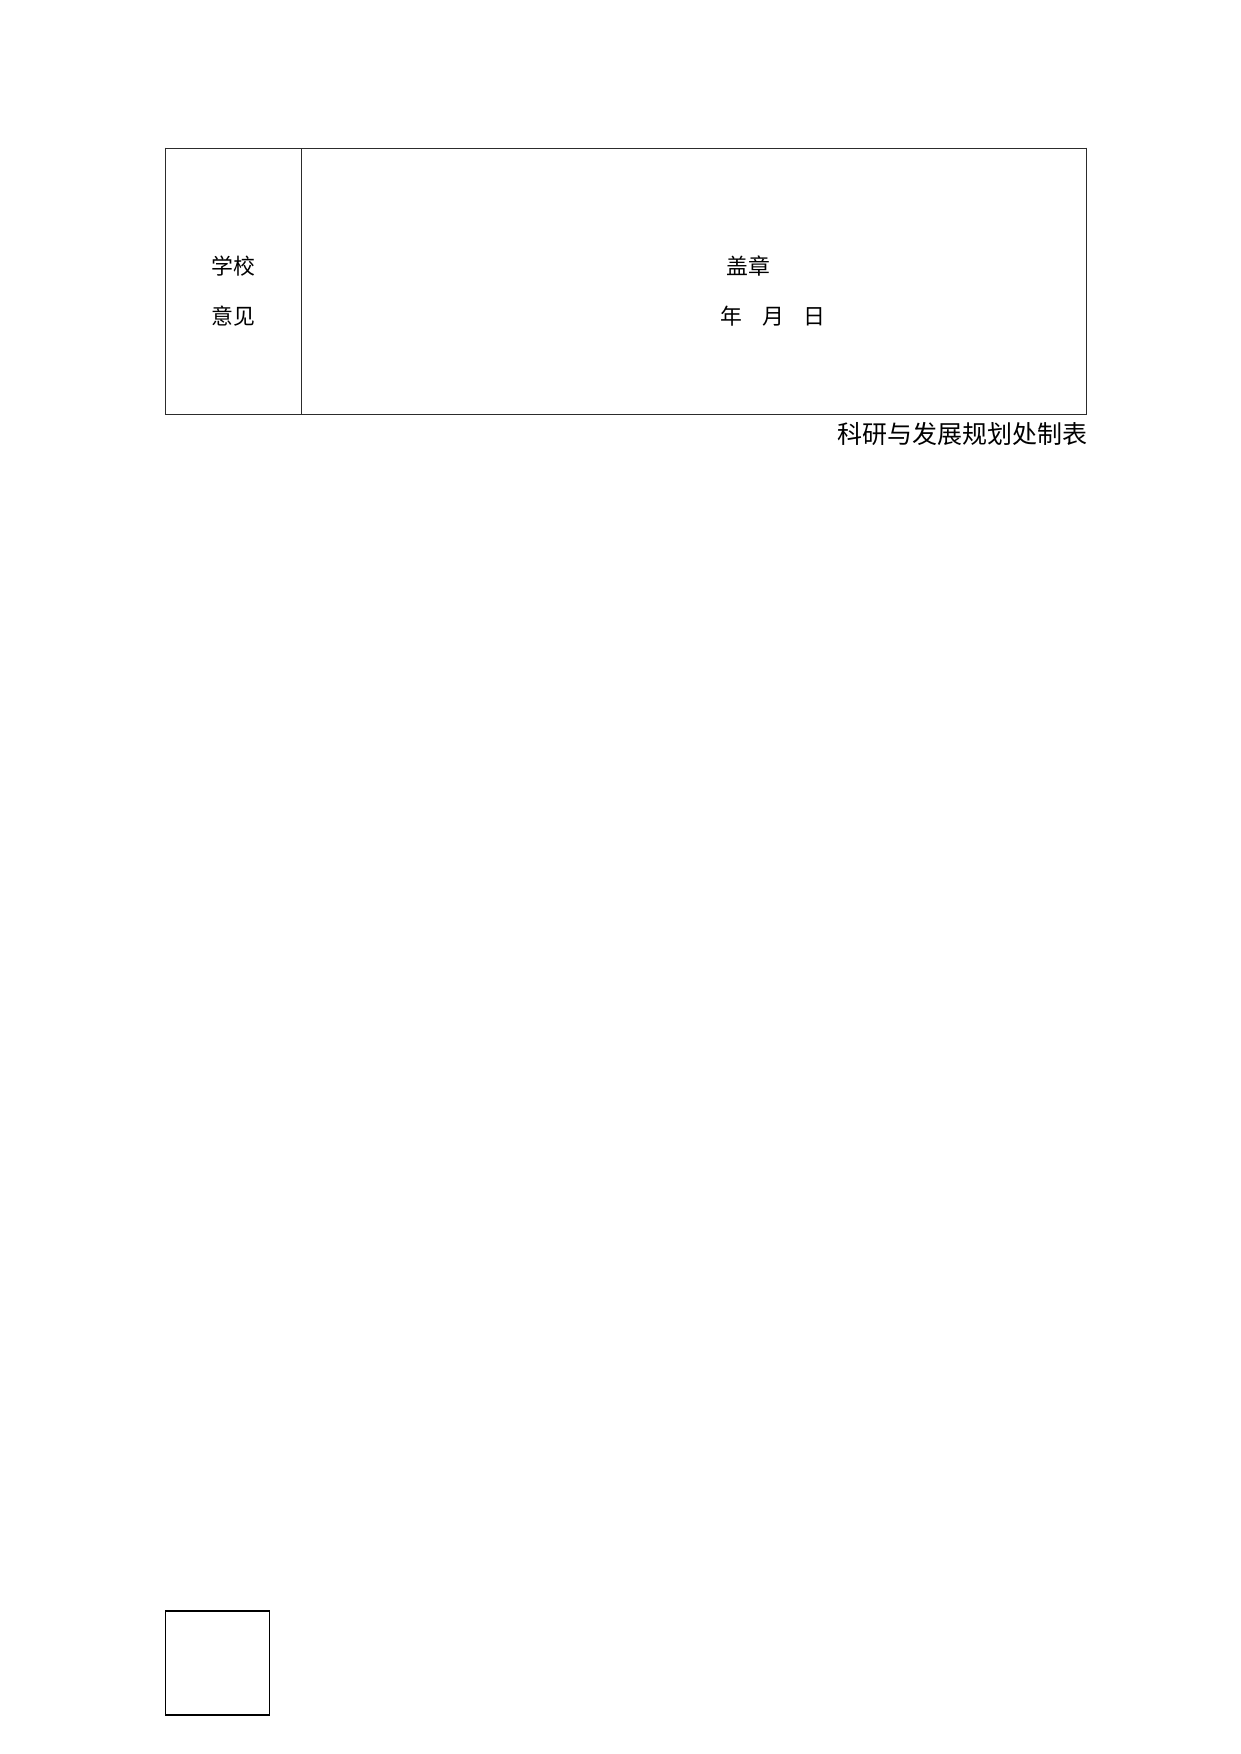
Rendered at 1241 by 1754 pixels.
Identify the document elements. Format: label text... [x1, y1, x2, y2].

table_cell 学校 意见 [166, 149, 301, 413]
table_cell 盖章 年 月 日 [302, 149, 1086, 413]
text 科研与发展规划处制表 [165, 415, 1087, 451]
